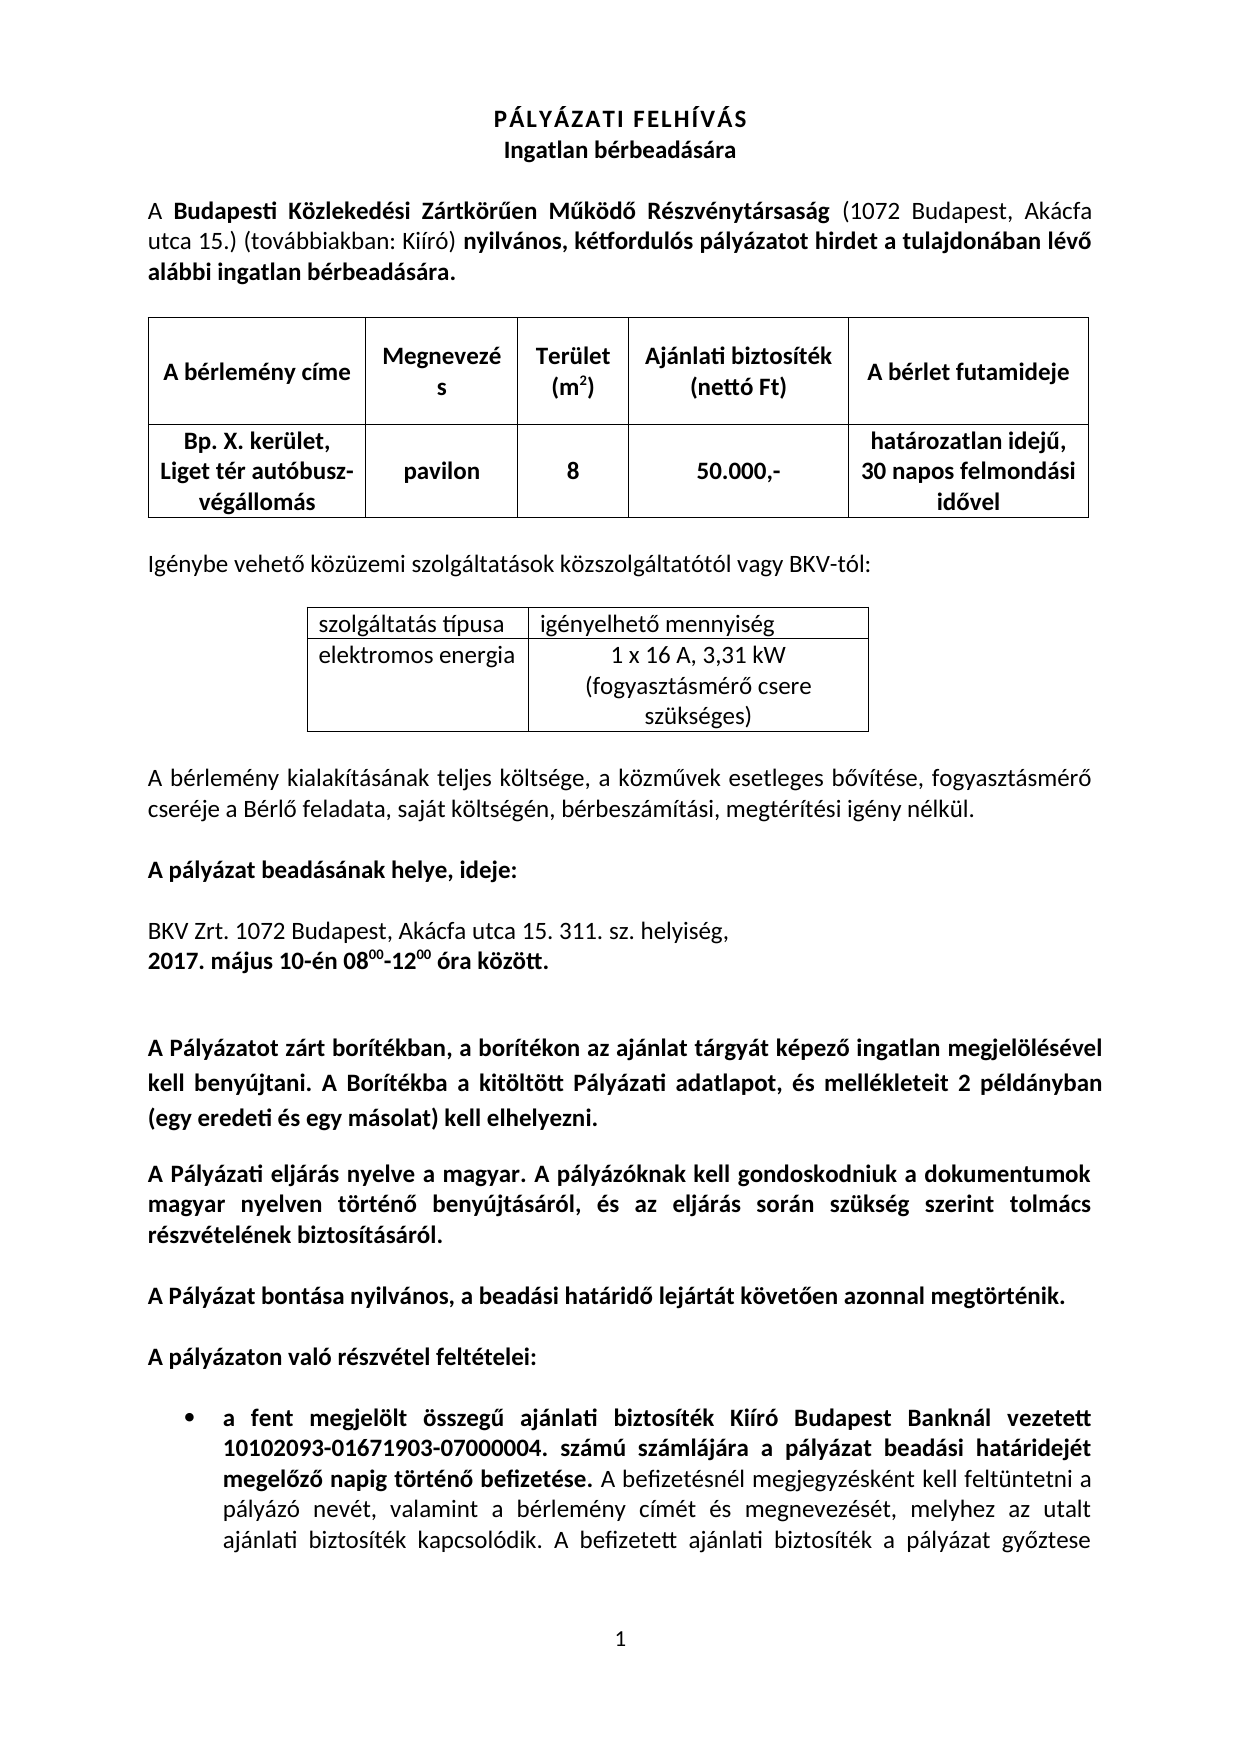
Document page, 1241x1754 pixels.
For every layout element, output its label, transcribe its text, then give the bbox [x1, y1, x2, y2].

table_header Megnevezés [366, 318, 517, 424]
text 2017. május 10-én 0800-1200 óra között. [148, 946, 1093, 976]
table_cell 1 x 16 A, 3,31 kW (fogyasztásmérő csere szükséges) [529, 639, 868, 731]
table_header A bérlet futamideje [849, 318, 1088, 424]
text PÁLYÁZATI FELHÍVÁS [148, 103, 1093, 134]
text A Pályázatot zárt borítékban, a borítékon az ajánlat tárgyát képező ingatlan megjelölésével kell benyújtani. A Borítékba a kitöltött Pályázati adatlapot, és mellékleteit 2 példányban (egy eredeti és egy másolat) kell elhelyezni. [148, 1032, 1104, 1132]
text A pályázaton való részvétel feltételei: [148, 1341, 1093, 1371]
table_header igényelhető mennyiség [529, 608, 868, 638]
table_cell pavilon [366, 425, 517, 517]
table_header Ajánlati biztosíték (nettó Ft) [629, 318, 848, 424]
text A Pályázat bontása nyilvános, a beadási határidő lejártát követően azonnal megtörténik. [148, 1280, 1093, 1310]
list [185, 1402, 1093, 1554]
text BKV Zrt. 1072 Budapest, Akácfa utca 15. 311. sz. helyiség, [148, 915, 1093, 946]
text A bérlemény kialakításának teljes költsége, a közművek esetleges bővítése, fogyasztásmérő cseréje a Bérlő feladata, saját költségén, bérbeszámítási, megtérítési igény nélkül. [148, 762, 1093, 823]
text A pályázat beadásának helye, ideje: [148, 854, 1093, 884]
table_cell 50.000,- [629, 425, 848, 517]
text A Budapesti Közlekedési Zártkörűen Működő Részvénytársaság (1072 Budapest, Akácfa utca 15.) (továbbiakban: Kiíró) nyilvános, kétfordulós pályázatot hirdet a tulajdonában lévő alábbi ingatlan bérbeadására. [148, 195, 1093, 287]
table_header szolgáltatás típusa [308, 608, 528, 638]
text Ingatlan bérbeadására [148, 134, 1093, 164]
text A Pályázati eljárás nyelve a magyar. A pályázóknak kell gondoskodniuk a dokumentumok magyar nyelven történő benyújtásáról, és az eljárás során szükség szerint tolmács részvételének biztosításáról. [148, 1158, 1093, 1249]
table_cell 8 [518, 425, 628, 517]
table_cell határozatlan idejű, 30 napos felmondási idővel [849, 425, 1088, 517]
table_header A bérlemény címe [149, 318, 365, 424]
table_cell Bp. X. kerület, Liget tér autóbusz-végállomás [149, 425, 365, 517]
table_header Terület (m2) [518, 318, 628, 424]
table_cell elektromos energia [308, 639, 528, 731]
text Igénybe vehető közüzemi szolgáltatások közszolgáltatótól vagy BKV-tól: [148, 548, 1093, 579]
